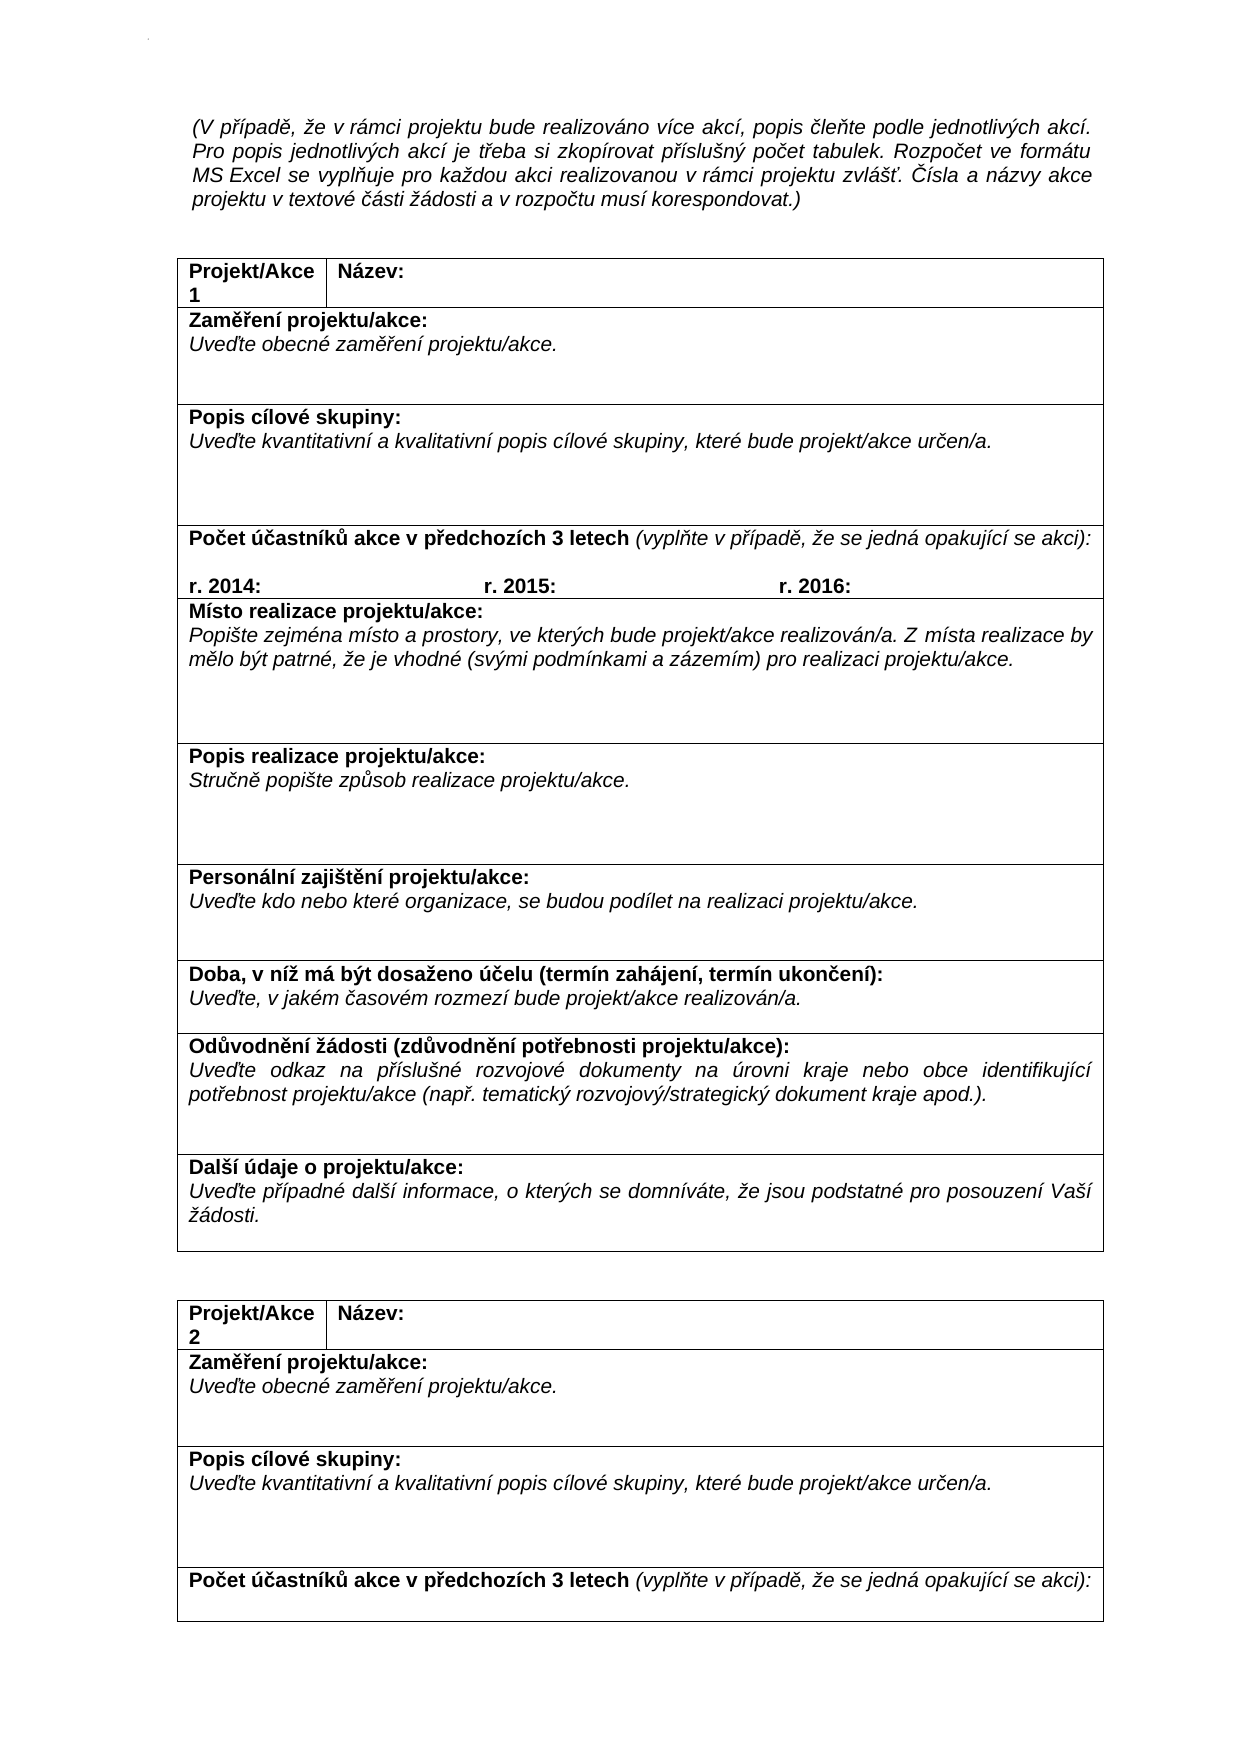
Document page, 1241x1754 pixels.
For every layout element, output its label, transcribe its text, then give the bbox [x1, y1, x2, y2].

table_header Projekt/Akce 2 [178, 1301, 326, 1349]
text (V případě, že v rámci projektu bude realizováno více akcí, popis čleňte podle jednotlivých akcí. Pro popis jednotlivých akcí je třeba si zkopírovat příslušný počet tabulek. Rozpočet ve formátu MS Excel se vyplňuje pro každou akci realizovanou v rámci projektu zvlášť. Čísla a názvy akce projektu v textové části žádosti a v rozpočtu musí korespondovat.) [192, 114, 1092, 210]
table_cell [178, 1568, 1103, 1621]
table_cell Zaměření projektu/akce: Uveďte obecné zaměření projektu/akce. [178, 1350, 1103, 1446]
table_header Název: [327, 259, 1103, 307]
table_cell Popis realizace projektu/akce: Stručně popište způsob realizace projektu/akce. [178, 744, 1103, 863]
table_cell Zaměření projektu/akce: Uveďte obecné zaměření projektu/akce. [178, 308, 1103, 404]
table_cell Další údaje o projektu/akce: Uveďte případné další informace, o kterých se domníváte, že jsou podstatné pro posouzení Vaší žádosti. [178, 1155, 1103, 1251]
table_cell Odůvodnění žádosti (zdůvodnění potřebnosti projektu/akce): Uveďte odkaz na příslušné rozvojové dokumenty na úrovni kraje nebo obce identifikující potřebnost projektu/akce (např. tematický rozvojový/strategický dokument kraje apod.). [178, 1034, 1103, 1154]
table_header Název: [327, 1301, 1103, 1349]
table_cell Popis cílové skupiny: Uveďte kvantitativní a kvalitativní popis cílové skupiny, které bude projekt/akce určen/a. [178, 405, 1103, 525]
table_header Projekt/Akce 1 [178, 259, 326, 307]
table_cell Doba, v níž má být dosaženo účelu (termín zahájení, termín ukončení): Uveďte, v jakém časovém rozmezí bude projekt/akce realizován/a. [178, 961, 1103, 1033]
table_cell Počet účastníků akce v předchozích 3 letech (vyplňte v případě, že se jedná opakující se akci): r. 2014: r. 2015: r. 2016: [178, 526, 1103, 598]
table_cell Popis cílové skupiny: Uveďte kvantitativní a kvalitativní popis cílové skupiny, které bude projekt/akce určen/a. [178, 1447, 1103, 1567]
table_cell Místo realizace projektu/akce: Popište zejména místo a prostory, ve kterých bude projekt/akce realizován/a. Z místa realizace by mělo být patrné, že je vhodné (svými podmínkami a zázemím) pro realizaci projektu/akce. [178, 599, 1103, 743]
table_cell Personální zajištění projektu/akce: Uveďte kdo nebo které organizace, se budou podílet na realizaci projektu/akce. [178, 865, 1103, 960]
